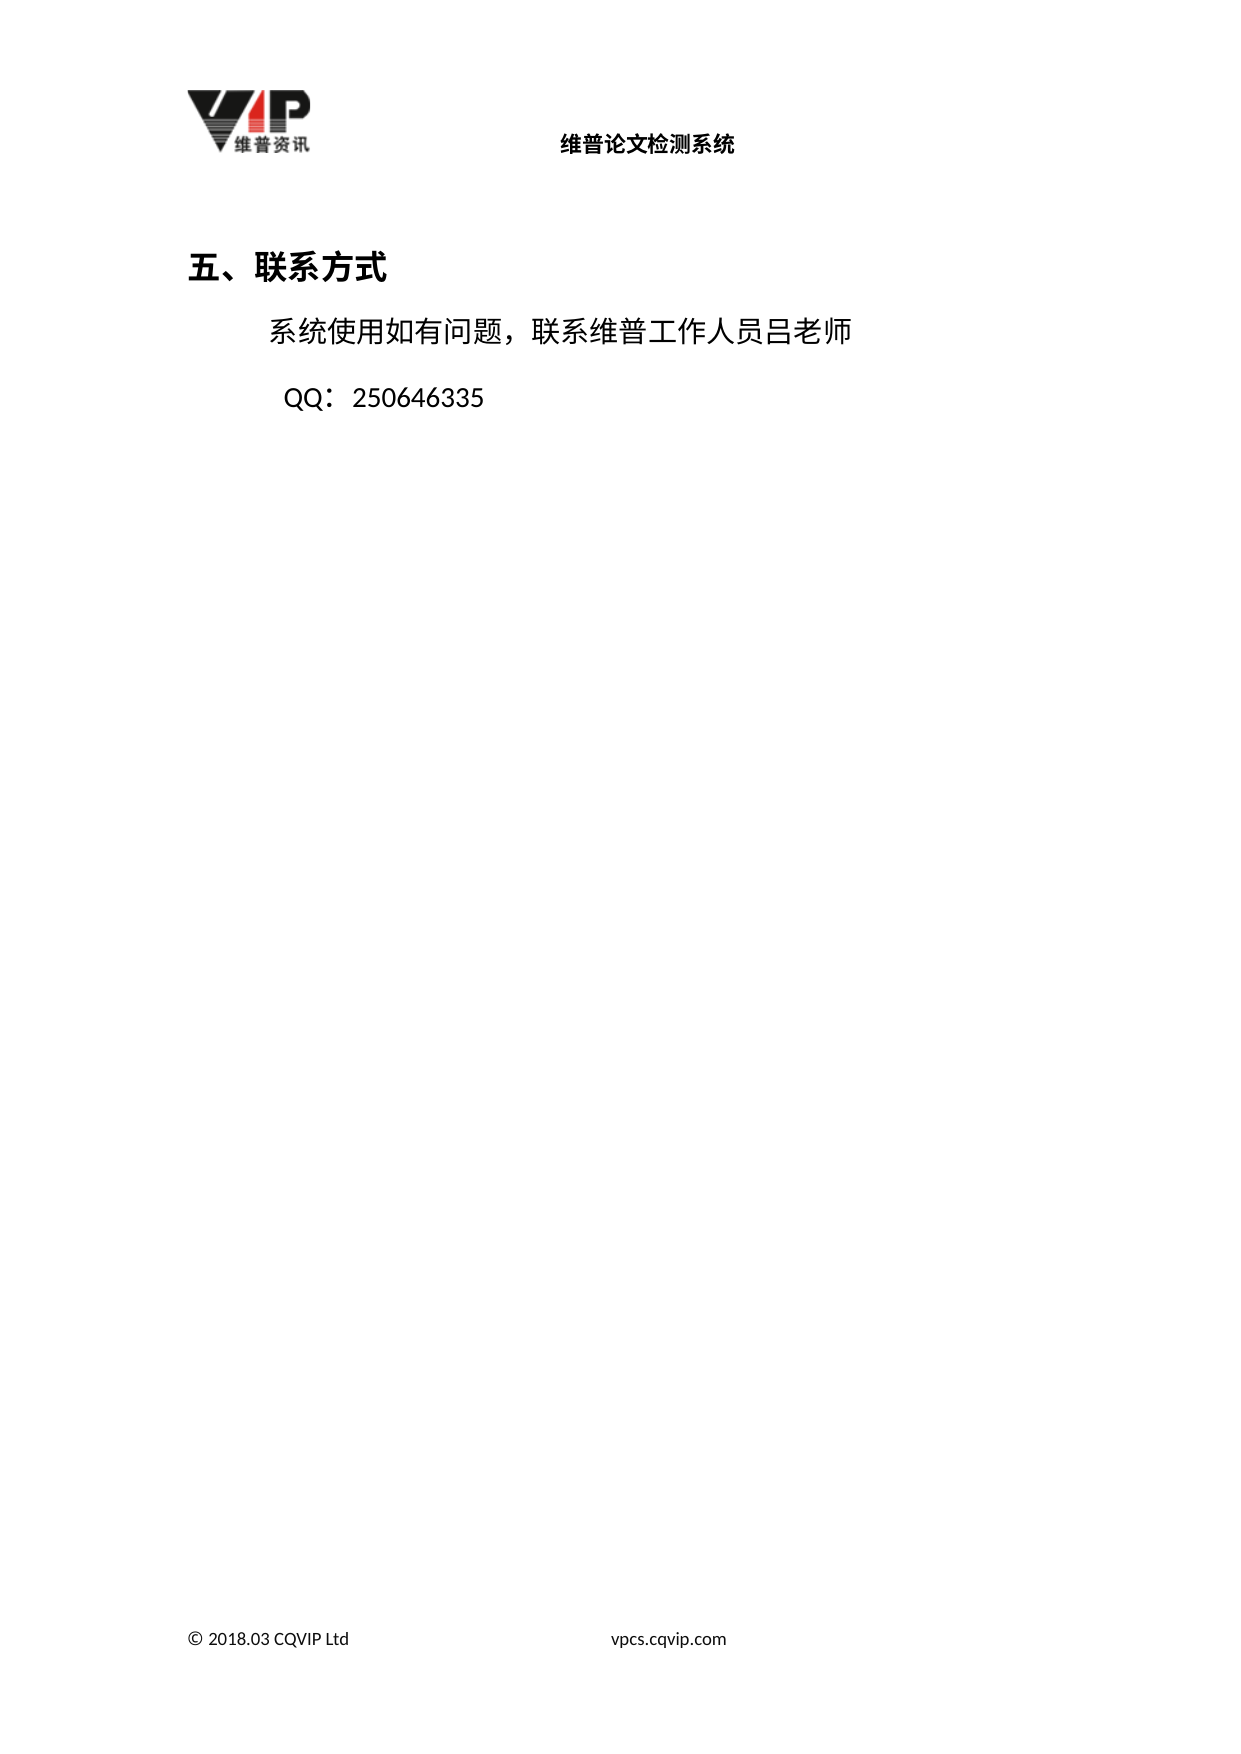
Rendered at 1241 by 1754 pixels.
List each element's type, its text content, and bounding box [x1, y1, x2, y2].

picture [187, 90, 311, 153]
list QQ：250646335 [225, 362, 1053, 427]
list 系统使用如有问题，联系维普工作人员吕老师 [225, 297, 1053, 362]
text 五、联系方式 [187, 232, 1053, 297]
